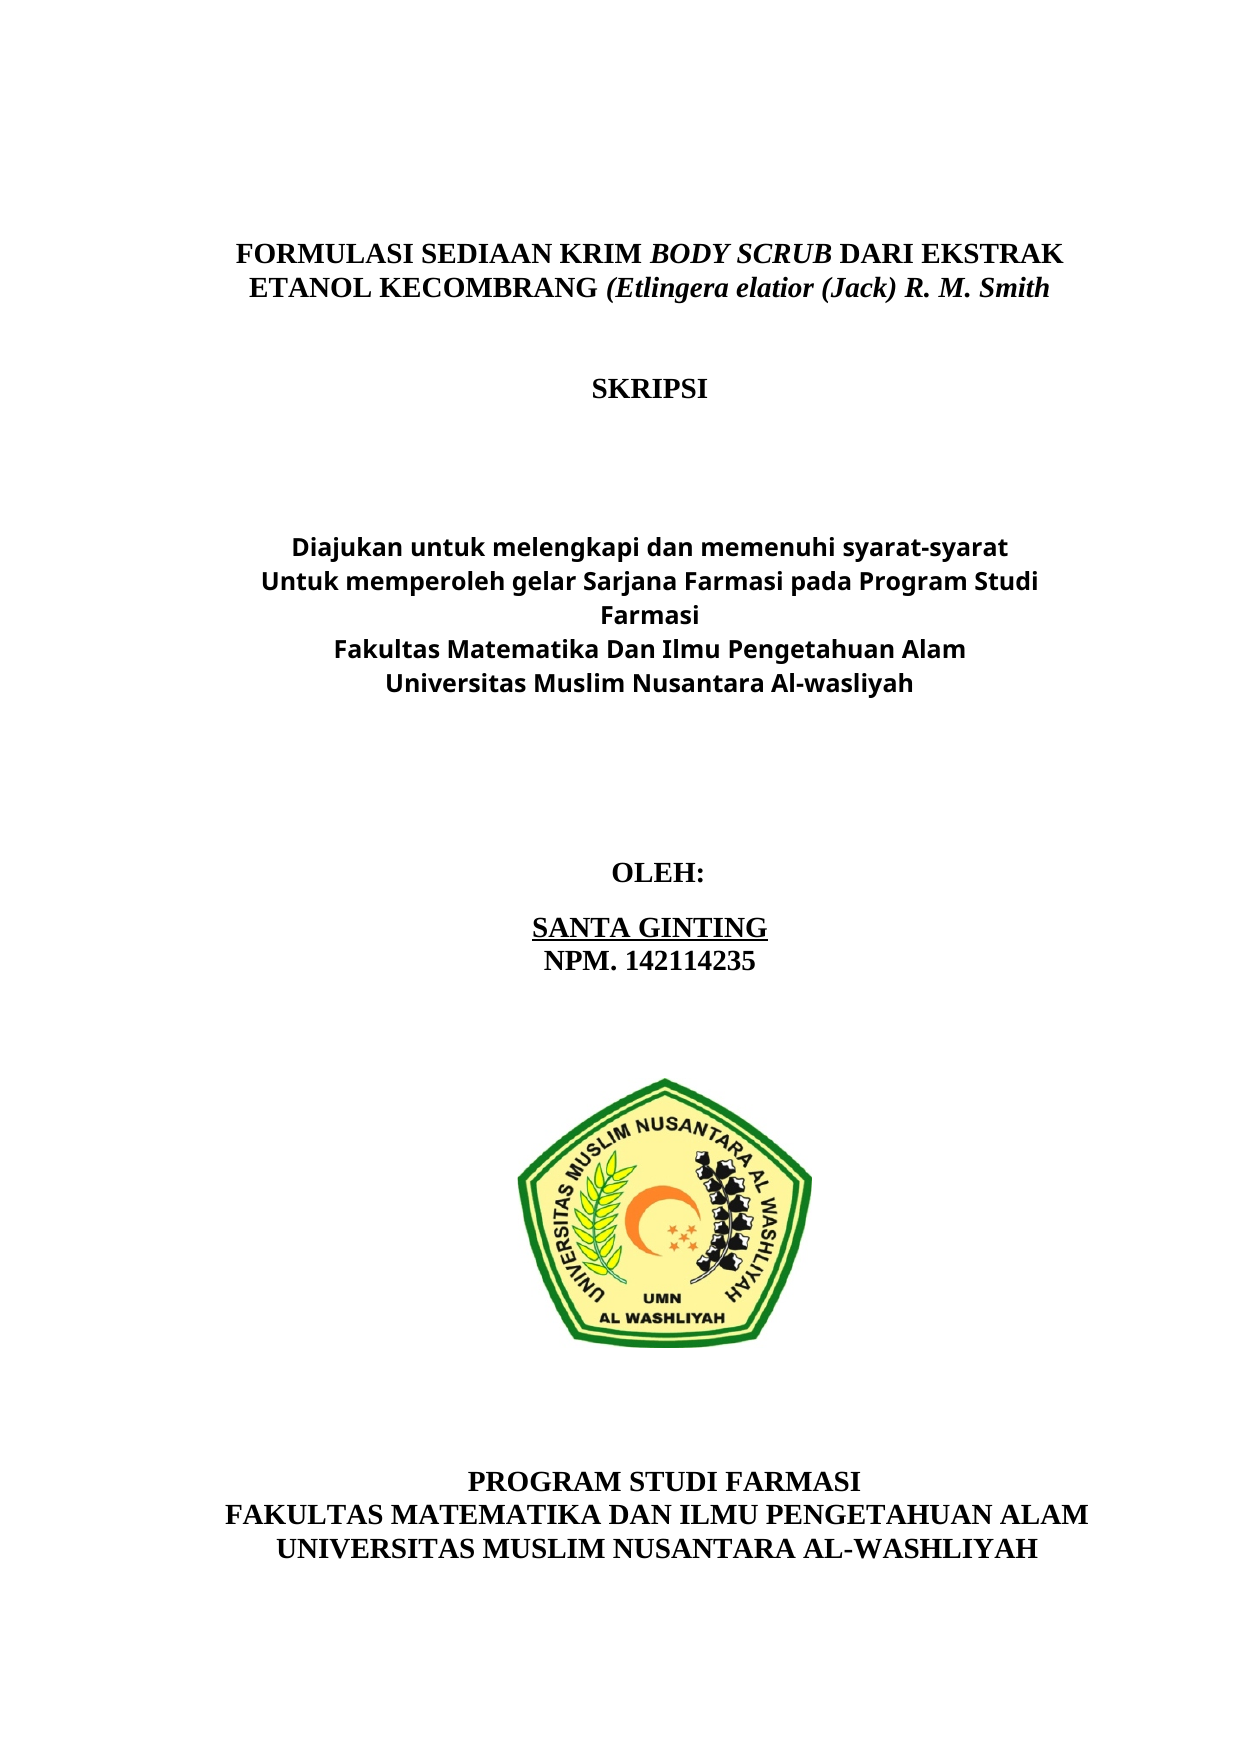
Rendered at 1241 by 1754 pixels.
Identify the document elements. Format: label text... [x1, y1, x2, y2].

text Universitas Muslim Nusantara Al-wasliyah [236, 666, 1063, 700]
picture [517, 1078, 812, 1348]
text Untuk memperoleh gelar Sarjana Farmasi pada Program Studi Farmasi [236, 563, 1063, 632]
text SANTA GINTING NPM. 142114235 [236, 910, 1063, 977]
text FAKULTAS MATEMATIKA DAN ILMU PENGETAHUAN ALAM [221, 1497, 1093, 1531]
text Fakultas Matematika Dan Ilmu Pengetahuan Alam [236, 632, 1063, 666]
text Diajukan untuk melengkapi dan memenuhi syarat-syarat [236, 529, 1063, 563]
text FORMULASI SEDIAAN KRIM BODY SCRUB DARI EKSTRAK ETANOL KECOMBRANG (Etlingera elatior (Jack) R. M. Smith [207, 237, 1093, 304]
text UNIVERSITAS MUSLIM NUSANTARA AL-WASHLIYAH [221, 1531, 1093, 1564]
text SKRIPSI [162, 371, 1137, 404]
text PROGRAM STUDI FARMASI [236, 1464, 1093, 1497]
text OLEH: [536, 856, 1063, 889]
